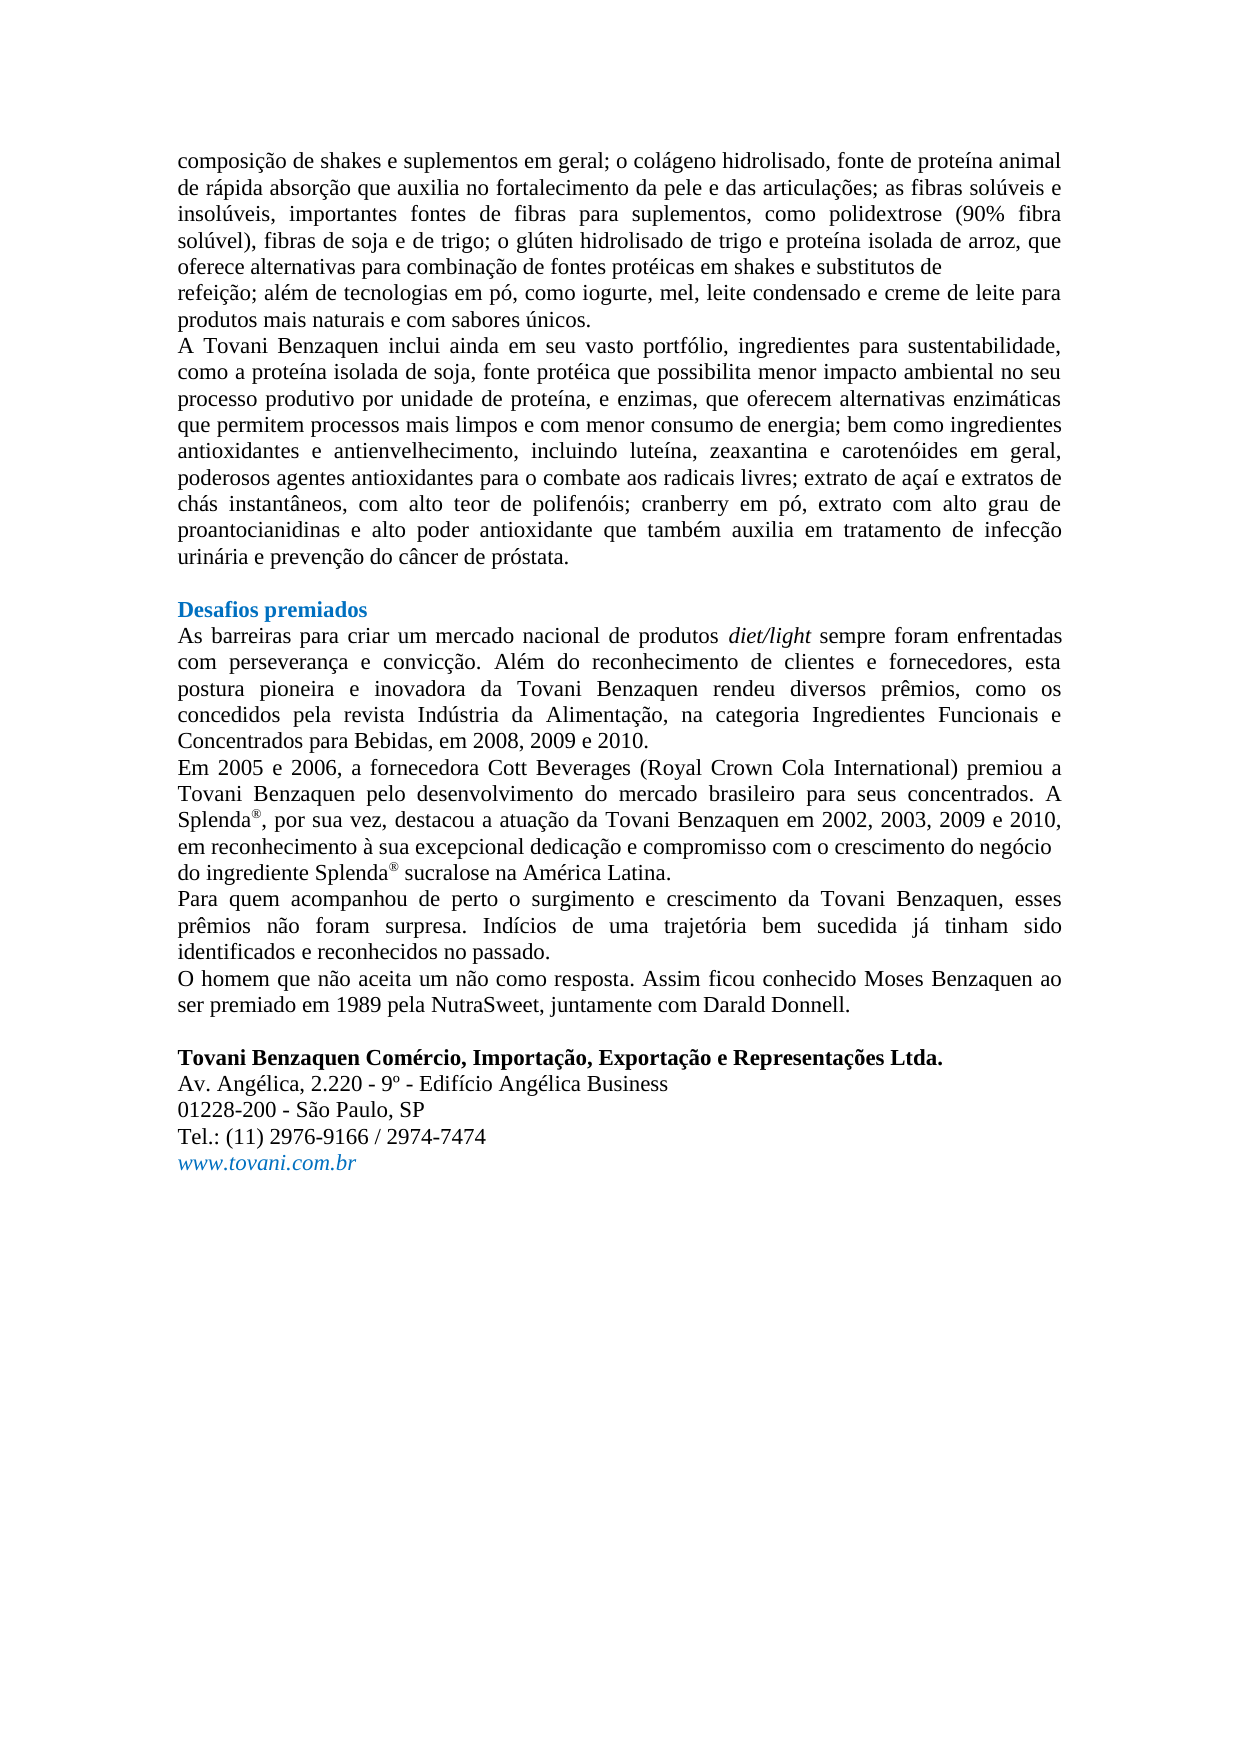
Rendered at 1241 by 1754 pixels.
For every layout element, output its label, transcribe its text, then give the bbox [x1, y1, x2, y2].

text Tel.: (11) 2976-9166 / 2974-7474 [177, 1123, 1063, 1149]
text Desafios premiados [177, 596, 1063, 622]
text O homem que não aceita um não como resposta. Assim ficou conhecido Moses Benzaquen ao ser premiado em 1989 pela NutraSweet, juntamente com Darald Donnell. [177, 964, 1063, 1017]
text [177, 148, 1063, 279]
text Tovani Benzaquen Comércio, Importação, Exportação e Representações Ltda. [177, 1044, 1063, 1070]
text A Tovani Benzaquen inclui ainda em seu vasto portfólio, ingredientes para sustentabilidade, como a proteína isolada de soja, fonte protéica que possibilita menor impacto ambiental no seu processo produtivo por unidade de proteína, e enzimas, que oferecem alternativas enzimáticas que permitem processos mais limpos e com menor consumo de energia; bem como ingredientes antioxidantes e antienvelhecimento, incluindo luteína, zeaxantina e carotenóides em geral, poderosos agentes antioxidantes para o combate aos radicais livres; extrato de açaí e extratos de chás instantâneos, com alto teor de polifenóis; cranberry em pó, extrato com alto grau de proantocianidinas e alto poder antioxidante que também auxilia em tratamento de infecção urinária e prevenção do câncer de próstata. [177, 332, 1063, 569]
text www.tovani.com.br [177, 1149, 1063, 1175]
text Em 2005 e 2006, a fornecedora Cott Beverages (Royal Crown Cola International) premiou a Tovani Benzaquen pelo desenvolvimento do mercado brasileiro para seus concentrados. A Splenda®, por sua vez, destacou a atuação da Tovani Benzaquen em 2002, 2003, 2009 e 2010, em reconhecimento à sua excepcional dedicação e compromisso com o crescimento do negócio [177, 754, 1063, 859]
text As barreiras para criar um mercado nacional de produtos diet/light sempre foram enfrentadas com perseverança e convicção. Além do reconhecimento de clientes e fornecedores, esta postura pioneira e inovadora da Tovani Benzaquen rendeu diversos prêmios, como os concedidos pela revista Indústria da Alimentação, na categoria Ingredientes Funcionais e Concentrados para Bebidas, em 2008, 2009 e 2010. [177, 622, 1063, 754]
text 01228-200 - São Paulo, SP [177, 1096, 1063, 1123]
text Av. Angélica, 2.220 - 9º - Edifício Angélica Business [177, 1070, 1063, 1096]
text do ingrediente Splenda® sucralose na América Latina. [177, 859, 1063, 886]
text refeição; além de tecnologias em pó, como iogurte, mel, leite condensado e creme de leite para produtos mais naturais e com sabores únicos. [177, 279, 1063, 332]
text Para quem acompanhou de perto o surgimento e crescimento da Tovani Benzaquen, esses prêmios não foram surpresa. Indícios de uma trajetória bem sucedida já tinham sido identificados e reconhecidos no passado. [177, 886, 1063, 964]
